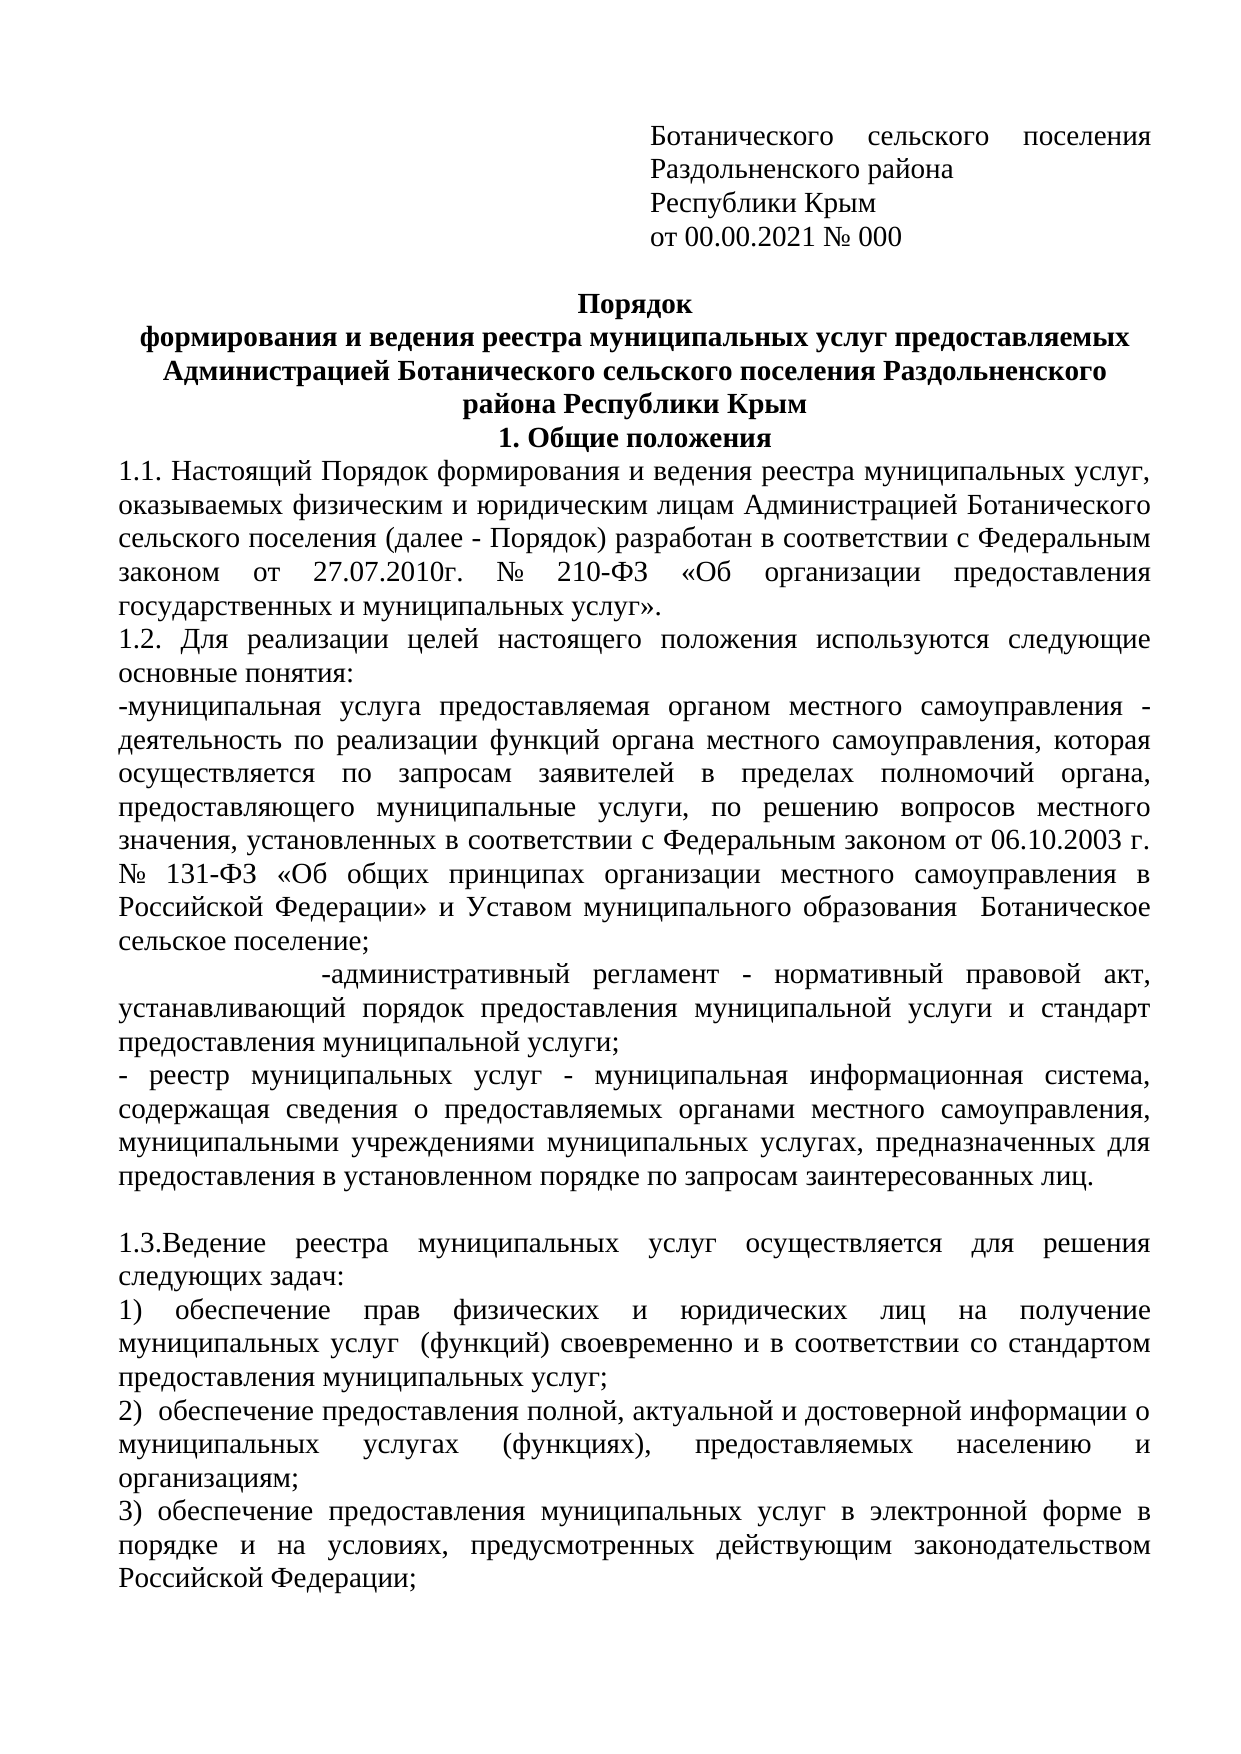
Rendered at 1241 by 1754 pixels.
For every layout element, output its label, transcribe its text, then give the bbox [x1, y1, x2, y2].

text -административный регламент - нормативный правовой акт, устанавливающий порядок предоставления муниципальной услуги и стандарт предоставления муниципальной услуги; [118, 957, 1152, 1057]
text - реестр муниципальных услуг - муниципальная информационная система, содержащая сведения о предоставляемых органами местного самоуправления, муниципальными учреждениями муниципальных услугах, предназначенных для предоставления в установленном порядке по запросам заинтересованных лиц. [118, 1057, 1152, 1191]
text 1.3.Ведение реестра муниципальных услуг осуществляется для решения следующих задач: [118, 1225, 1152, 1292]
text от 00.00.2021 № 000 [650, 219, 1152, 252]
text 1. Общие положения [118, 420, 1152, 453]
text 3) обеспечение предоставления муниципальных услуг в электронной форме в порядке и на условиях, предусмотренных действующим законодательством Российской Федерации; [118, 1493, 1152, 1594]
text -муниципальная услуга предоставляемая органом местного самоуправления - деятельность по реализации функций органа местного самоуправления, которая осуществляется по запросам заявителей в пределах полномочий органа, предоставляющего муниципальные услуги, по решению вопросов местного значения, установленных в соответствии с Федеральным законом от 06.10.2003 г. № 131-ФЗ «Об общих принципах организации местного самоуправления в Российской Федерации» и Уставом муниципального образования Ботаническое сельское поселение; [118, 688, 1152, 957]
text Порядок [118, 286, 1152, 319]
text Ботанического сельского поселения Раздольненского района [650, 118, 1152, 185]
text 1.2. Для реализации целей настоящего положения используются следующие основные понятия: [118, 621, 1152, 688]
text формирования и ведения реестра муниципальных услуг предоставляемых Администрацией Ботанического сельского поселения Раздольненского района Республики Крым [118, 319, 1152, 420]
text 1) обеспечение прав физических и юридических лиц на получение муниципальных услуг (функций) своевременно и в соответствии со стандартом предоставления муниципальных услуг; [118, 1292, 1152, 1393]
text 2) обеспечение предоставления полной, актуальной и достоверной информации о муниципальных услугах (функциях), предоставляемых населению и организациям; [118, 1393, 1152, 1493]
text Республики Крым [650, 185, 1152, 219]
text 1.1. Настоящий Порядок формирования и ведения реестра муниципальных услуг, оказываемых физическим и юридическим лицам Администрацией Ботанического сельского поселения (далее - Порядок) разработан в соответствии с Федеральным законом от 27.07.2010г. № 210-ФЗ «Об организации предоставления государственных и муниципальных услуг». [118, 453, 1152, 621]
